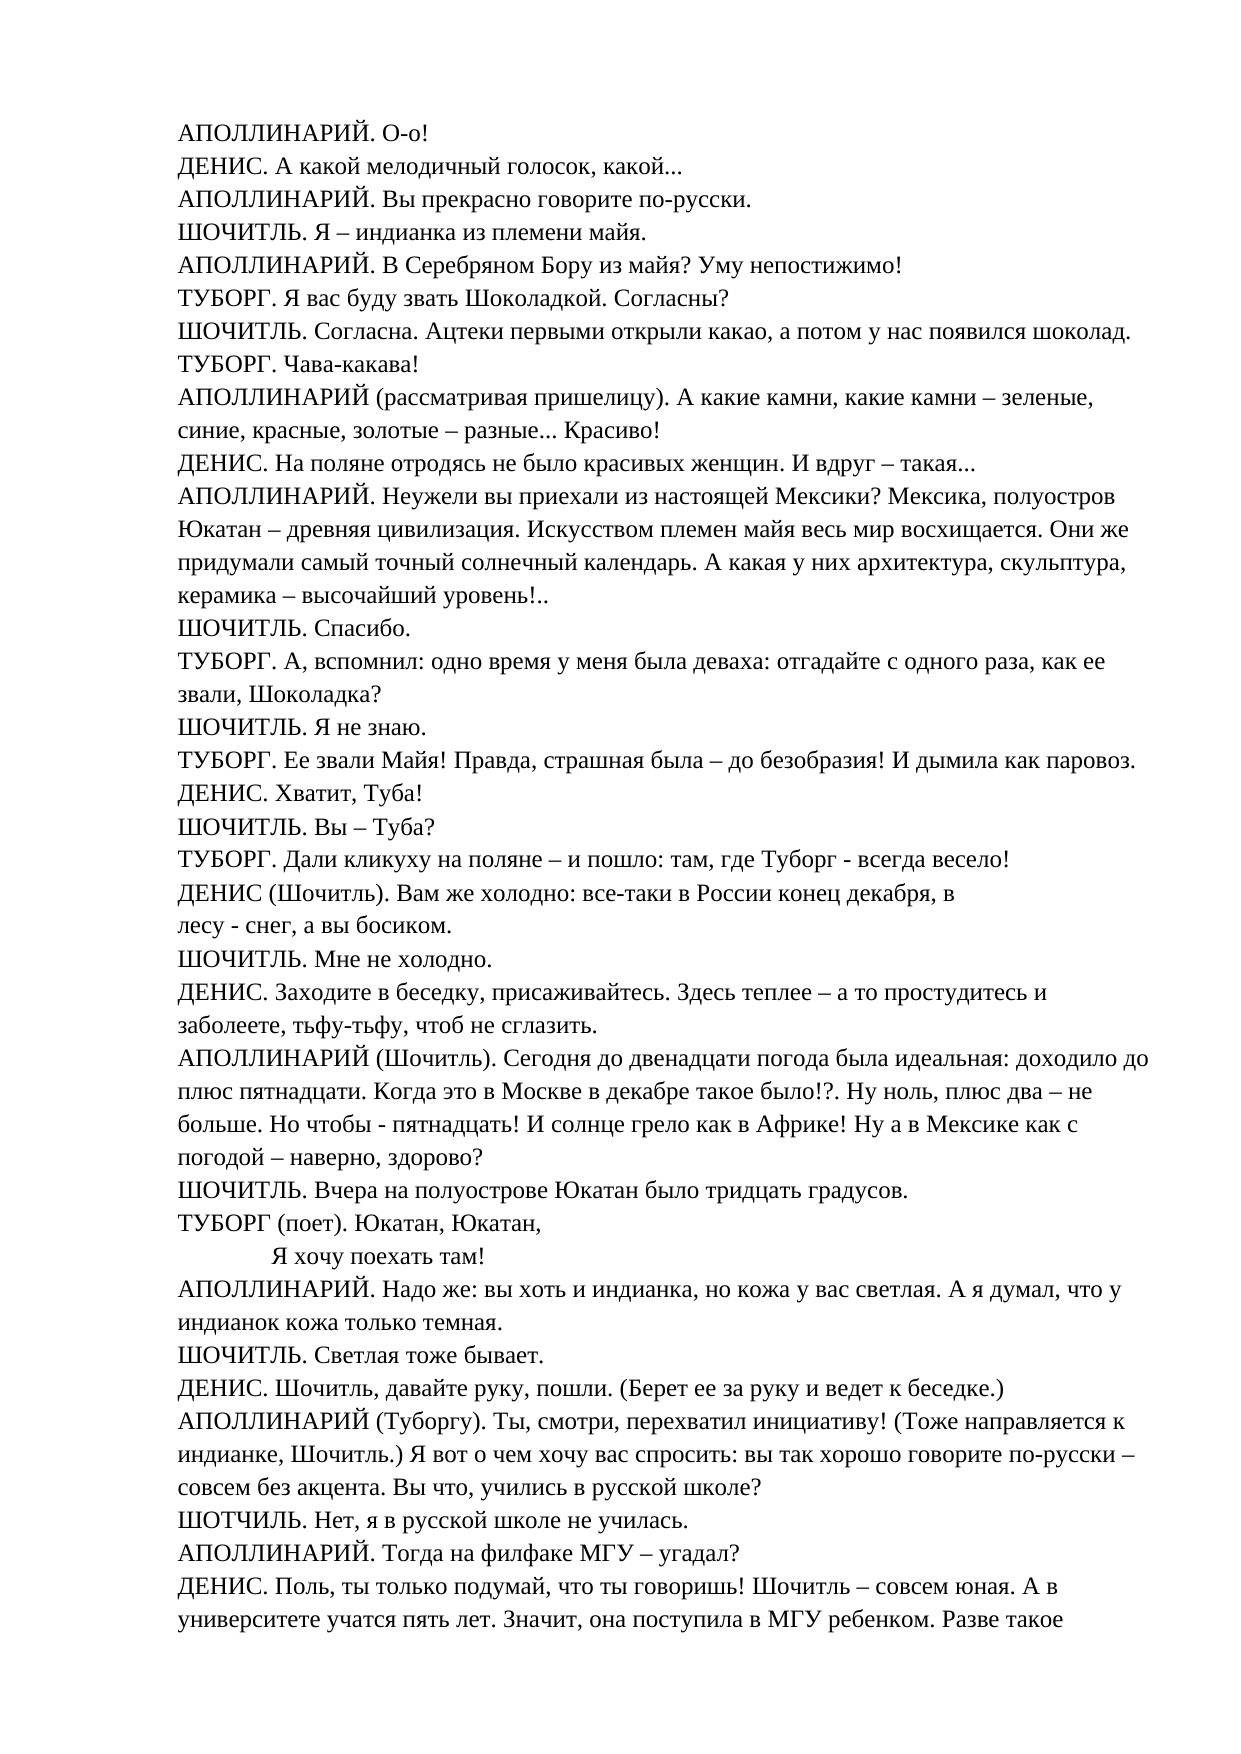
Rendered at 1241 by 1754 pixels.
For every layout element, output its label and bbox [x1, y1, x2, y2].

text [177, 118, 1152, 1633]
